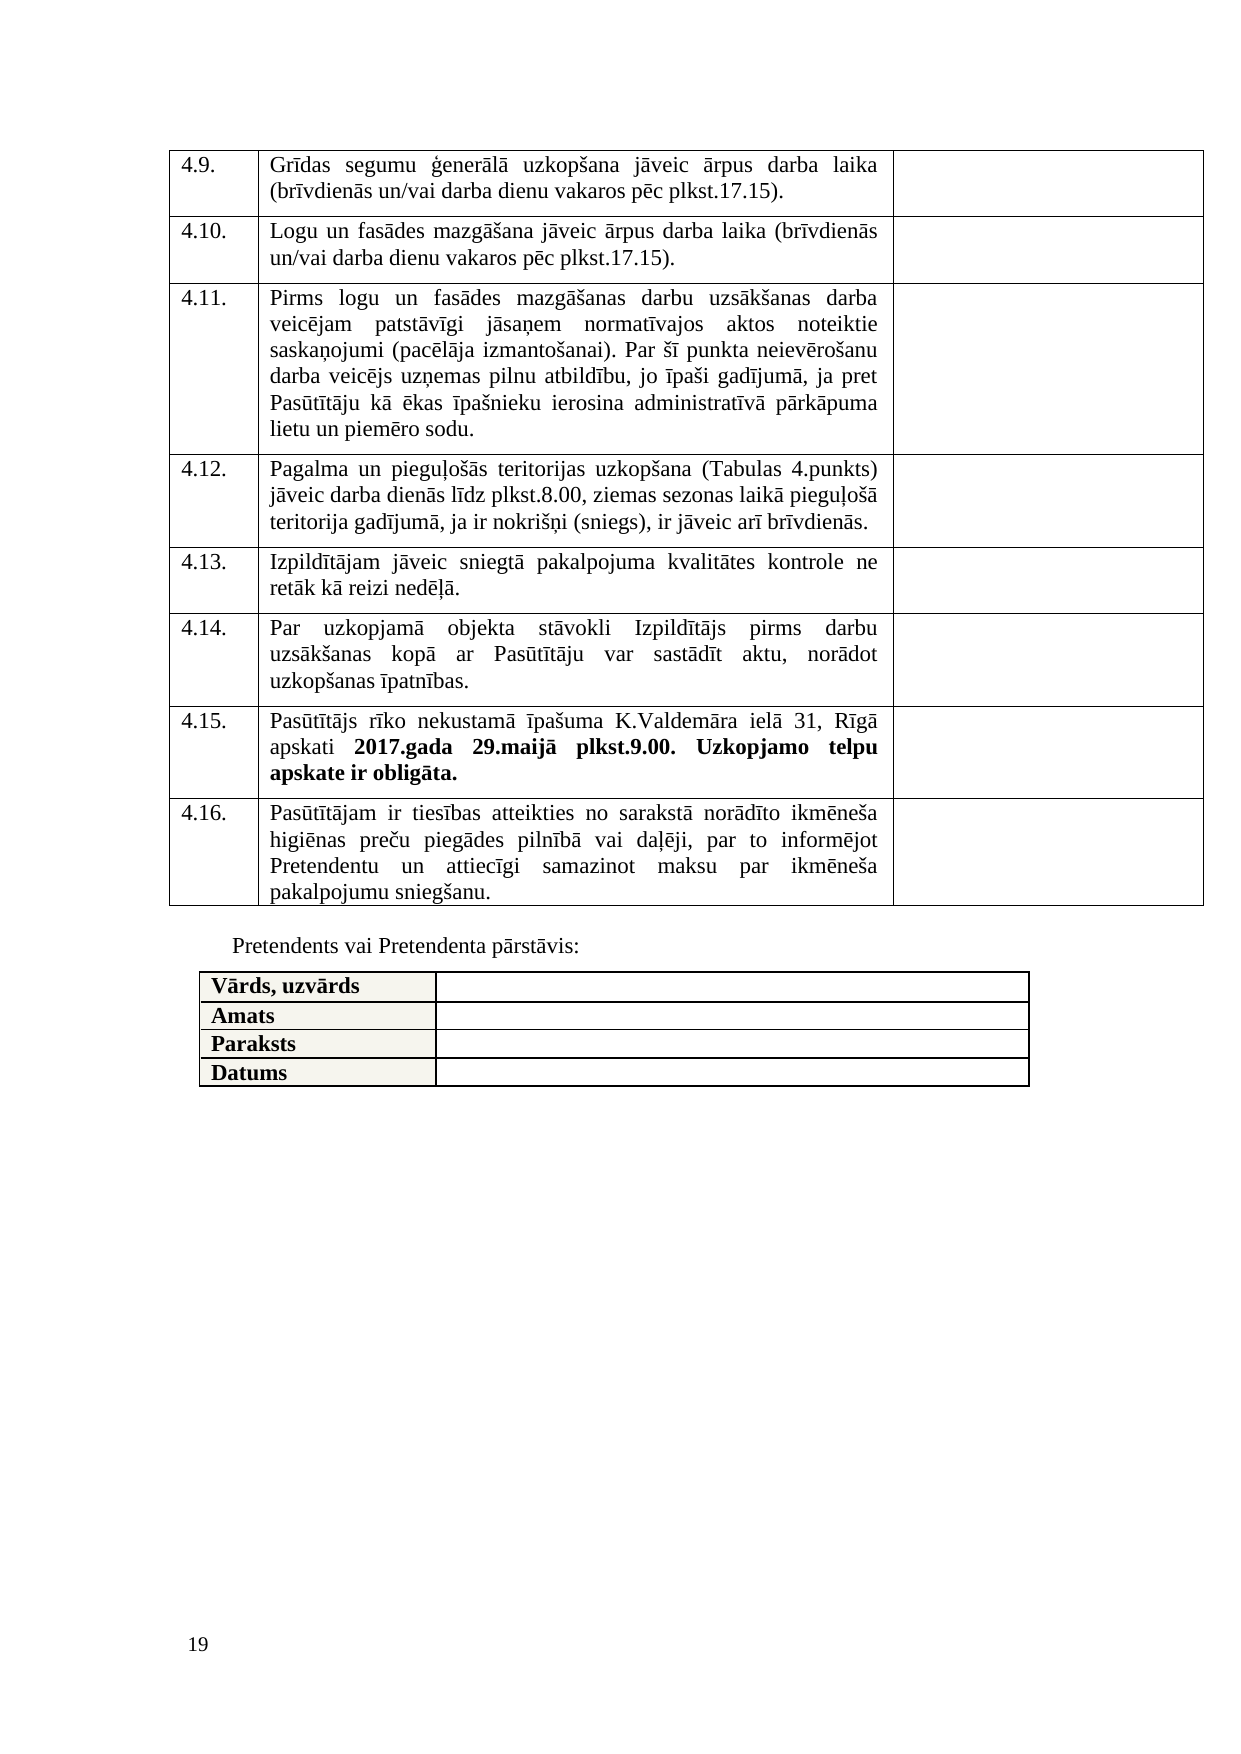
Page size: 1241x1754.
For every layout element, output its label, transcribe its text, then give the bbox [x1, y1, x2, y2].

table_cell Par uzkopjamā objekta stāvokli Izpildītājs pirms darbu uzsākšanas kopā ar Pasūtītāju var sastādīt aktu, norādot uzkopšanas īpatnības. [259, 614, 893, 706]
table_cell Pasūtītājam ir tiesības atteikties no sarakstā norādīto ikmēneša higiēnas preču piegādes pilnībā vai daļēji, par to informējot Pretendentu un attiecīgi samazinot maksu par ikmēneša pakalpojumu sniegšanu. [259, 799, 893, 905]
table_cell 4.9. [170, 151, 258, 216]
table_cell [894, 151, 1203, 216]
table_cell 4.14. [170, 614, 258, 706]
table_header [437, 973, 1028, 1001]
table_cell Izpildītājam jāveic sniegtā pakalpojuma kvalitātes kontrole ne retāk kā reizi nedēļā. [259, 548, 893, 613]
table_cell Datums [200, 1058, 435, 1085]
table_cell Amats [200, 1002, 435, 1029]
table_cell 4.11. [170, 284, 258, 454]
table_cell Pasūtītājs rīko nekustamā īpašuma K.Valdemāra ielā 31, Rīgā apskati 2017.gada 29.maijā plkst.9.00. Uzkopjamo telpu apskate ir obligāta. [259, 707, 893, 798]
table_cell [437, 1030, 1028, 1057]
table_cell [894, 217, 1203, 282]
table_cell Pagalma un pieguļošās teritorijas uzkopšana (Tabulas 4.punkts) jāveic darba dienās līdz plkst.8.00, ziemas sezonas laikā pieguļošā teritorija gadījumā, ja ir nokrišņi (sniegs), ir jāveic arī brīvdienās. [259, 455, 893, 547]
table_cell [894, 799, 1203, 905]
table_cell Pirms logu un fasādes mazgāšanas darbu uzsākšanas darba veicējam patstāvīgi jāsaņem normatīvajos aktos noteiktie saskaņojumi (pacēlāja izmantošanai). Par šī punkta neievērošanu darba veicējs uzņemas pilnu atbildību, jo īpaši gadījumā, ja pret Pasūtītāju kā ēkas īpašnieku ierosina administratīvā pārkāpuma lietu un piemēro sodu. [259, 284, 893, 454]
text Pretendents vai Pretendenta pārstāvis: [232, 932, 1053, 958]
table_cell 4.16. [170, 799, 258, 905]
table_header Vārds, uzvārds [200, 973, 435, 1001]
table_cell [437, 1059, 1028, 1085]
table_cell Logu un fasādes mazgāšana jāveic ārpus darba laika (brīvdienās un/vai darba dienu vakaros pēc plkst.17.15). [259, 217, 893, 282]
table_cell [437, 1003, 1028, 1029]
table_cell 4.12. [170, 455, 258, 547]
table_cell 4.15. [170, 707, 258, 798]
table_cell Paraksts [200, 1030, 435, 1057]
table_cell [894, 284, 1203, 454]
table_cell 4.13. [170, 548, 258, 613]
table_cell [894, 455, 1203, 547]
table_cell [894, 707, 1203, 798]
table_cell Grīdas segumu ģenerālā uzkopšana jāveic ārpus darba laika (brīvdienās un/vai darba dienu vakaros pēc plkst.17.15). [259, 151, 893, 216]
table_cell 4.10. [170, 217, 258, 282]
table_cell [894, 614, 1203, 706]
table_cell [894, 548, 1203, 613]
